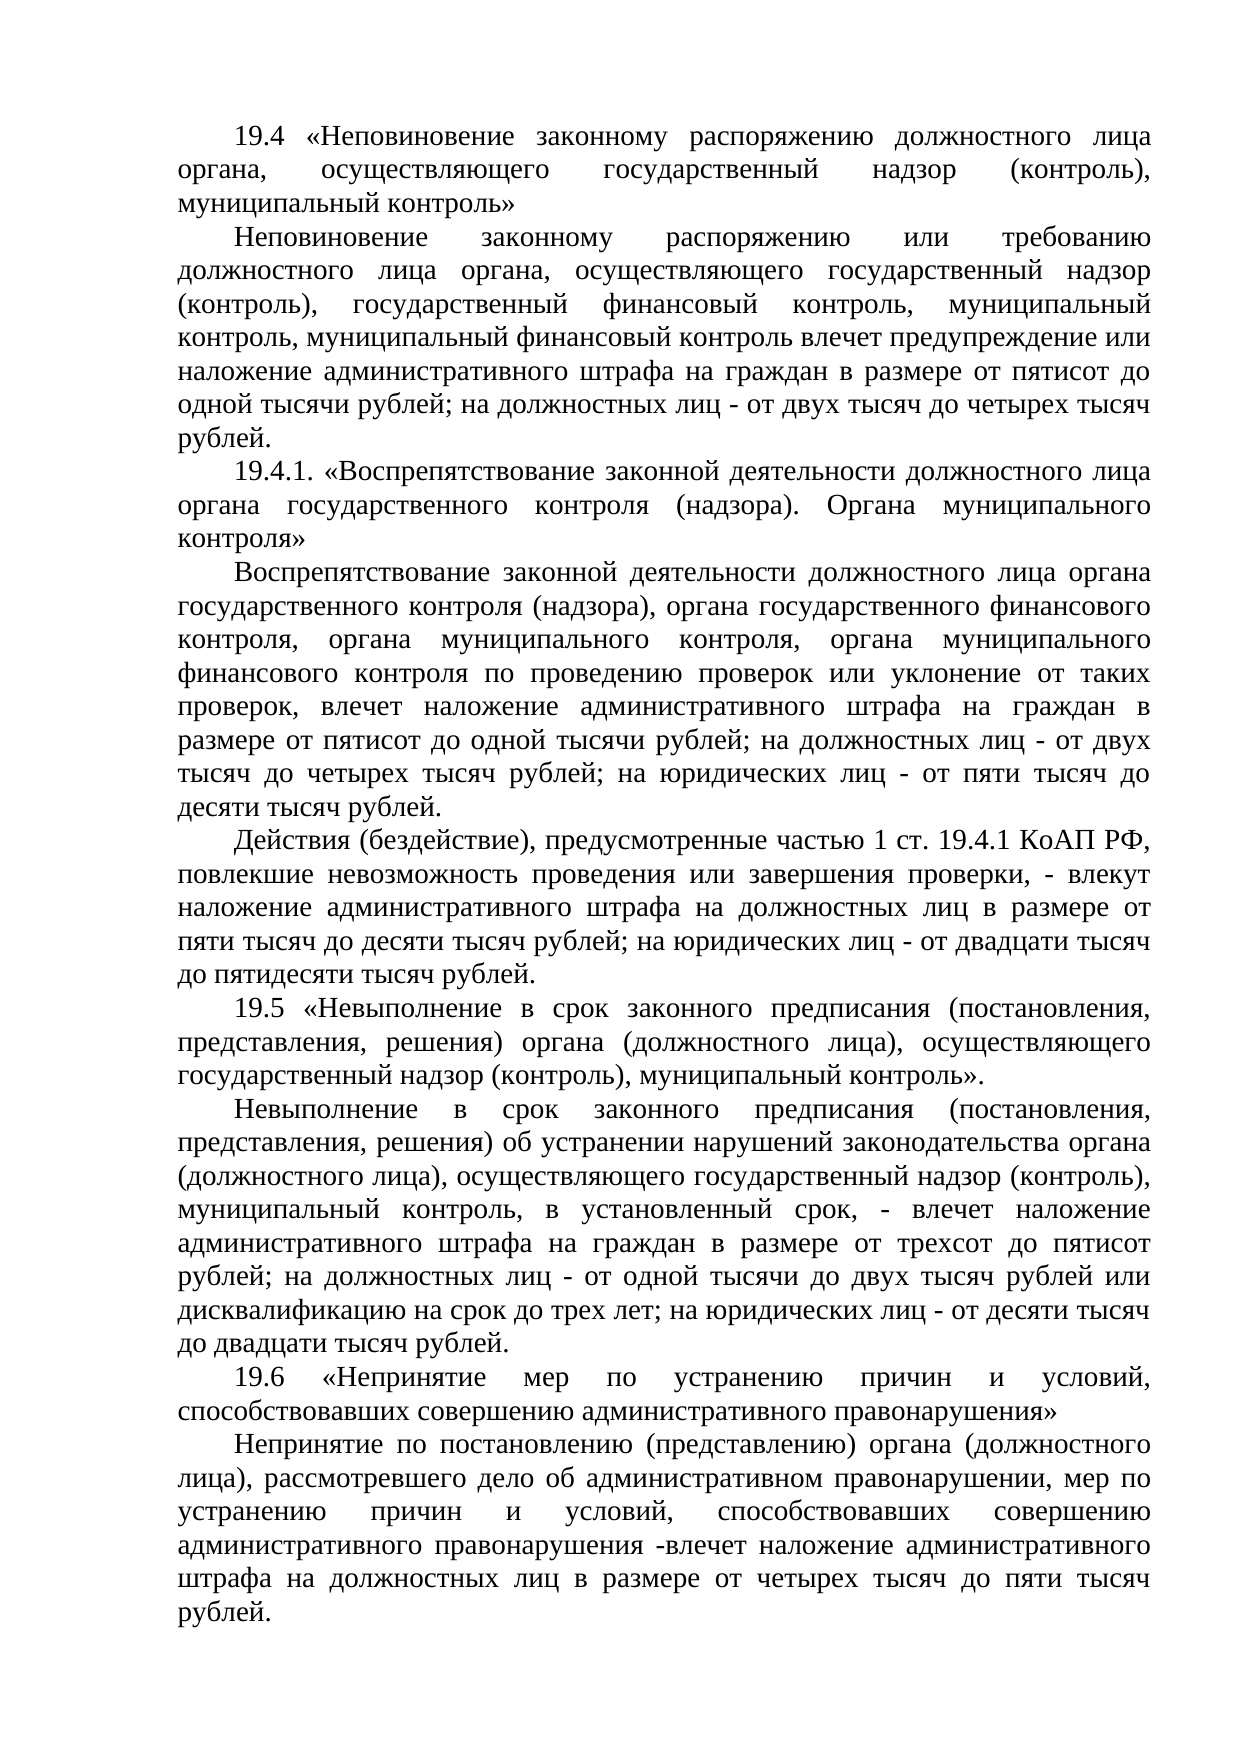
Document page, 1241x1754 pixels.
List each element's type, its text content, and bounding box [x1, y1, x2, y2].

text Действия (бездействие), предусмотренные частью 1 ст. 19.4.1 КоАП РФ, повлекшие невозможность проведения или завершения проверки, - влекут наложение административного штрафа на должностных лиц в размере от пяти тысяч до десяти тысяч рублей; на юридических лиц - от двадцати тысяч до пятидесяти тысяч рублей. [177, 822, 1152, 990]
text Невыполнение в срок законного предписания (постановления, представления, решения) об устранении нарушений законодательства органа (должностного лица), осуществляющего государственный надзор (контроль), муниципальный контроль, в установленный срок, - влечет наложение административного штрафа на граждан в размере от трехсот до пятисот рублей; на должностных лиц - от одной тысячи до двух тысяч рублей или дисквалификацию на срок до трех лет; на юридических лиц - от десяти тысяч до двадцати тысяч рублей. [177, 1091, 1152, 1359]
text 19.4.1. «Воспрепятствование законной деятельности должностного лица органа государственного контроля (надзора). Органа муниципального контроля» [177, 453, 1152, 554]
text 19.6 «Непринятие мер по устранению причин и условий, способствовавших совершению административного правонарушения» [177, 1359, 1152, 1426]
text Неповиновение законному распоряжению или требованию должностного лица органа, осуществляющего государственный надзор (контроль), государственный финансовый контроль, муниципальный контроль, муниципальный финансовый контроль влечет предупреждение или наложение административного штрафа на граждан в размере от пятисот до одной тысячи рублей; на должностных лиц - от двух тысяч до четырех тысяч рублей. [177, 219, 1152, 453]
text 19.5 «Невыполнение в срок законного предписания (постановления, представления, решения) органа (должностного лица), осуществляющего государственный надзор (контроль), муниципальный контроль». [177, 990, 1152, 1091]
text Непринятие по постановлению (представлению) органа (должностного лица), рассмотревшего дело об административном правонарушении, мер по устранению причин и условий, способствовавших совершению административного правонарушения -влечет наложение административного штрафа на должностных лиц в размере от четырех тысяч до пяти тысяч рублей. [177, 1426, 1152, 1627]
text 19.4 «Неповиновение законному распоряжению должностного лица органа, осуществляющего государственный надзор (контроль), муниципальный контроль» [177, 118, 1152, 219]
text Воспрепятствование законной деятельности должностного лица органа государственного контроля (надзора), органа государственного финансового контроля, органа муниципального контроля, органа муниципального финансового контроля по проведению проверок или уклонение от таких проверок, влечет наложение административного штрафа на граждан в размере от пятисот до одной тысячи рублей; на должностных лиц - от двух тысяч до четырех тысяч рублей; на юридических лиц - от пяти тысяч до десяти тысяч рублей. [177, 554, 1152, 822]
